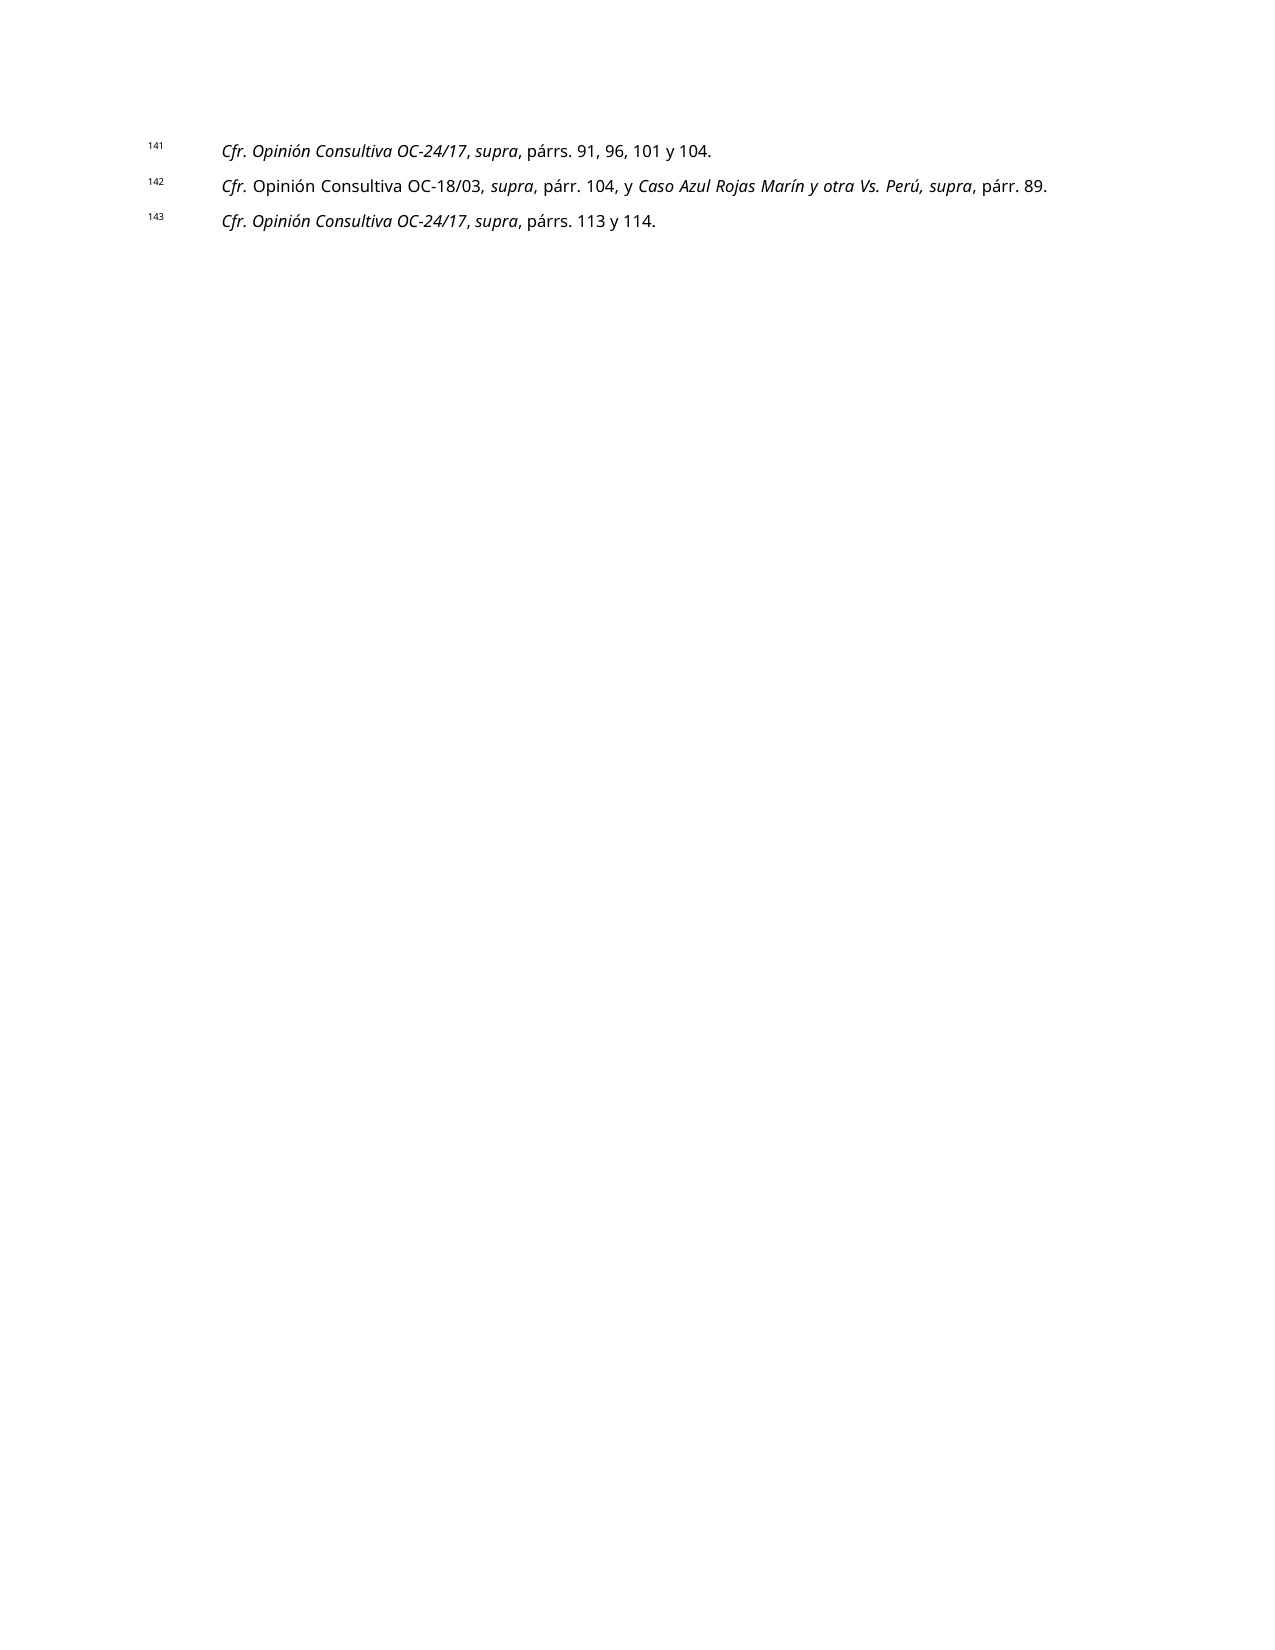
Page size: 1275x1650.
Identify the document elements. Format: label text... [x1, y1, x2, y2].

text 142 Cfr. Opinión Consultiva OC-18/03, supra, párr. 104, y Caso Azul Rojas Marín y otra Vs. Perú, supra, párr. 89. [148, 175, 1128, 197]
text 141 Cfr. Opinión Consultiva OC-24/17, supra, párrs. 91, 96, 101 y 104. [148, 139, 1169, 162]
text 143 Cfr. Opinión Consultiva OC-24/17, supra, párrs. 113 y 114. [148, 210, 1169, 233]
